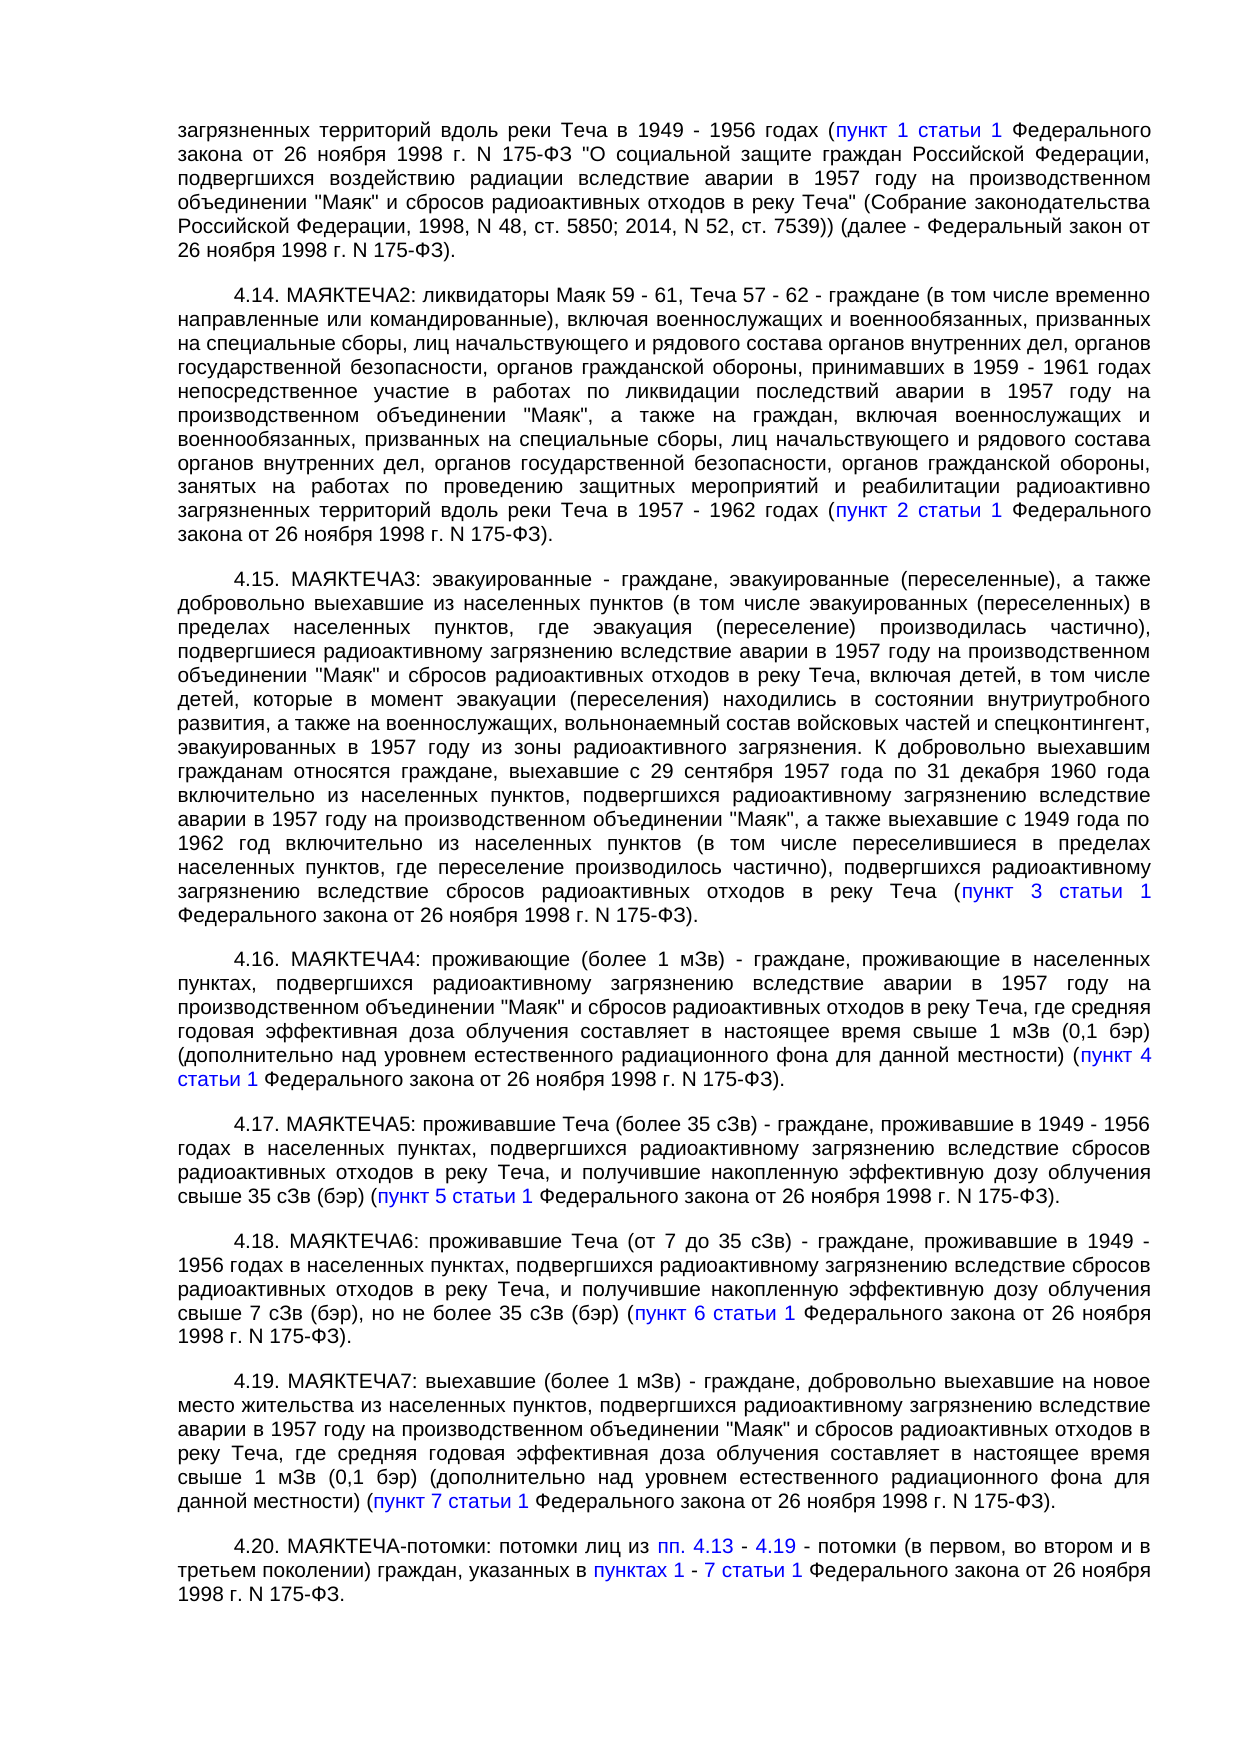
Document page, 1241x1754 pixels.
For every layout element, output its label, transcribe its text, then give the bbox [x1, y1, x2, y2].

text 4.14. МАЯКТЕЧА2: ликвидаторы Маяк 59 - 61, Теча 57 - 62 - граждане (в том числе временно направленные или командированные), включая военнослужащих и военнообязанных, призванных на специальные сборы, лиц начальствующего и рядового состава органов внутренних дел, органов государственной безопасности, органов гражданской обороны, принимавших в 1959 - 1961 годах непосредственное участие в работах по ликвидации последствий аварии в 1957 году на производственном объединении "Маяк", а также на граждан, включая военнослужащих и военнообязанных, призванных на специальные сборы, лиц начальствующего и рядового состава органов внутренних дел, органов государственной безопасности, органов гражданской обороны, занятых на работах по проведению защитных мероприятий и реабилитации радиоактивно загрязненных территорий вдоль реки Теча в 1957 - 1962 годах (пункт 2 статьи 1 Федерального закона от 26 ноября 1998 г. N 175-ФЗ). [177, 283, 1152, 546]
text 4.18. МАЯКТЕЧА6: проживавшие Теча (от 7 до 35 сЗв) - граждане, проживавшие в 1949 - 1956 годах в населенных пунктах, подвергшихся радиоактивному загрязнению вследствие сбросов радиоактивных отходов в реку Теча, и получившие накопленную эффективную дозу облучения свыше 7 сЗв (бэр), но не более 35 сЗв (бэр) (пункт 6 статьи 1 Федерального закона от 26 ноября 1998 г. N 175-ФЗ). [177, 1228, 1152, 1348]
text 4.17. МАЯКТЕЧА5: проживавшие Теча (более 35 сЗв) - граждане, проживавшие в 1949 - 1956 годах в населенных пунктах, подвергшихся радиоактивному загрязнению вследствие сбросов радиоактивных отходов в реку Теча, и получившие накопленную эффективную дозу облучения свыше 35 сЗв (бэр) (пункт 5 статьи 1 Федерального закона от 26 ноября 1998 г. N 175-ФЗ). [177, 1112, 1152, 1208]
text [177, 118, 1152, 262]
text 4.15. МАЯКТЕЧА3: эвакуированные - граждане, эвакуированные (переселенные), а также добровольно выехавшие из населенных пунктов (в том числе эвакуированных (переселенных) в пределах населенных пунктов, где эвакуация (переселение) производилась частично), подвергшиеся радиоактивному загрязнению вследствие аварии в 1957 году на производственном объединении "Маяк" и сбросов радиоактивных отходов в реку Теча, включая детей, в том числе детей, которые в момент эвакуации (переселения) находились в состоянии внутриутробного развития, а также на военнослужащих, вольнонаемный состав войсковых частей и спецконтингент, эвакуированных в 1957 году из зоны радиоактивного загрязнения. К добровольно выехавшим гражданам относятся граждане, выехавшие с 29 сентября 1957 года по 31 декабря 1960 года включительно из населенных пунктов, подвергшихся радиоактивному загрязнению вследствие аварии в 1957 году на производственном объединении "Маяк", а также выехавшие с 1949 года по 1962 год включительно из населенных пунктов (в том числе переселившиеся в пределах населенных пунктов, где переселение производилось частично), подвергшихся радиоактивному загрязнению вследствие сбросов радиоактивных отходов в реку Теча (пункт 3 статьи 1 Федерального закона от 26 ноября 1998 г. N 175-ФЗ). [177, 567, 1152, 926]
text 4.16. МАЯКТЕЧА4: проживающие (более 1 мЗв) - граждане, проживающие в населенных пунктах, подвергшихся радиоактивному загрязнению вследствие аварии в 1957 году на производственном объединении "Маяк" и сбросов радиоактивных отходов в реку Теча, где средняя годовая эффективная доза облучения составляет в настоящее время свыше 1 мЗв (0,1 бэр) (дополнительно над уровнем естественного радиационного фона для данной местности) (пункт 4 статьи 1 Федерального закона от 26 ноября 1998 г. N 175-ФЗ). [177, 947, 1152, 1091]
text 4.19. МАЯКТЕЧА7: выехавшие (более 1 мЗв) - граждане, добровольно выехавшие на новое место жительства из населенных пунктов, подвергшихся радиоактивному загрязнению вследствие аварии в 1957 году на производственном объединении "Маяк" и сбросов радиоактивных отходов в реку Теча, где средняя годовая эффективная доза облучения составляет в настоящее время свыше 1 мЗв (0,1 бэр) (дополнительно над уровнем естественного радиационного фона для данной местности) (пункт 7 статьи 1 Федерального закона от 26 ноября 1998 г. N 175-ФЗ). [177, 1369, 1152, 1513]
text 4.20. МАЯКТЕЧА-потомки: потомки лиц из пп. 4.13 - 4.19 - потомки (в первом, во втором и в третьем поколении) граждан, указанных в пунктах 1 - 7 статьи 1 Федерального закона от 26 ноября 1998 г. N 175-ФЗ. [177, 1534, 1152, 1606]
